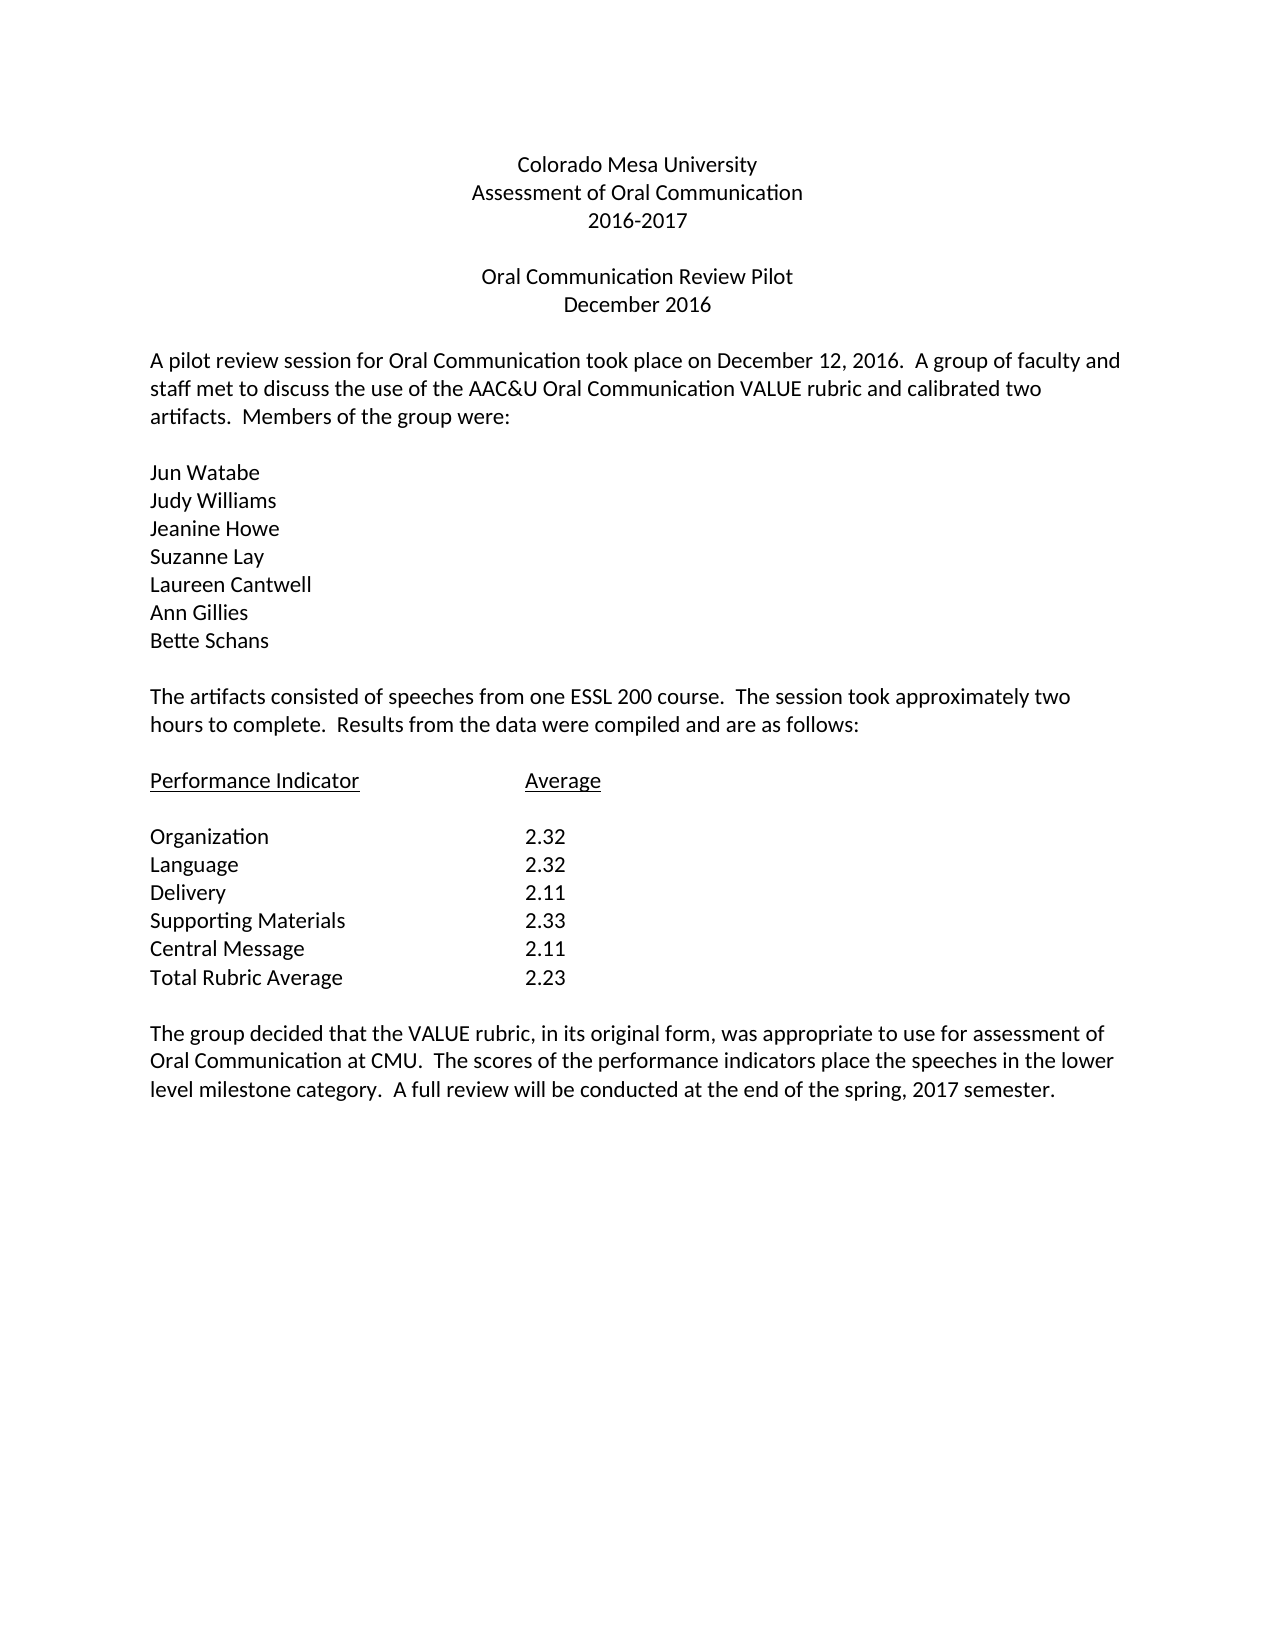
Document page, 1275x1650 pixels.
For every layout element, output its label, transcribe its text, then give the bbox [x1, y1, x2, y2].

text Assessment of Oral Communication [150, 178, 1125, 206]
text Delivery 2.11 [150, 878, 1125, 907]
text Jeanine Howe [150, 514, 1125, 542]
text Bette Schans [150, 626, 1125, 654]
text Judy Williams [150, 486, 1125, 514]
text Oral Communication Review Pilot [150, 262, 1125, 290]
text Total Rubric Average 2.23 [150, 963, 1125, 991]
text Laureen Cantwell [150, 570, 1125, 598]
text Suzanne Lay [150, 542, 1125, 570]
text A pilot review session for Oral Communication took place on December 12, 2016. A group of faculty and staff met to discuss the use of the AAC&U Oral Communication VALUE rubric and calibrated two artifacts. Members of the group were: [150, 346, 1125, 430]
text Ann Gillies [150, 598, 1125, 626]
text Performance Indicator Average [150, 766, 1125, 794]
text Jun Watabe [150, 458, 1125, 486]
text Supporting Materials 2.33 [150, 907, 1125, 934]
text December 2016 [150, 290, 1125, 318]
text Organization 2.32 [150, 822, 1125, 851]
text Colorado Mesa University [150, 150, 1125, 178]
text Language 2.32 [150, 851, 1125, 878]
text The group decided that the VALUE rubric, in its original form, was appropriate to use for assessment of Oral Communication at CMU. The scores of the performance indicators place the speeches in the lower level milestone category. A full review will be conducted at the end of the spring, 2017 semester. [150, 1019, 1125, 1103]
text 2016-2017 [150, 206, 1125, 234]
text Central Message 2.11 [150, 934, 1125, 963]
text The artifacts consisted of speeches from one ESSL 200 course. The session took approximately two hours to complete. Results from the data were compiled and are as follows: [150, 682, 1125, 738]
